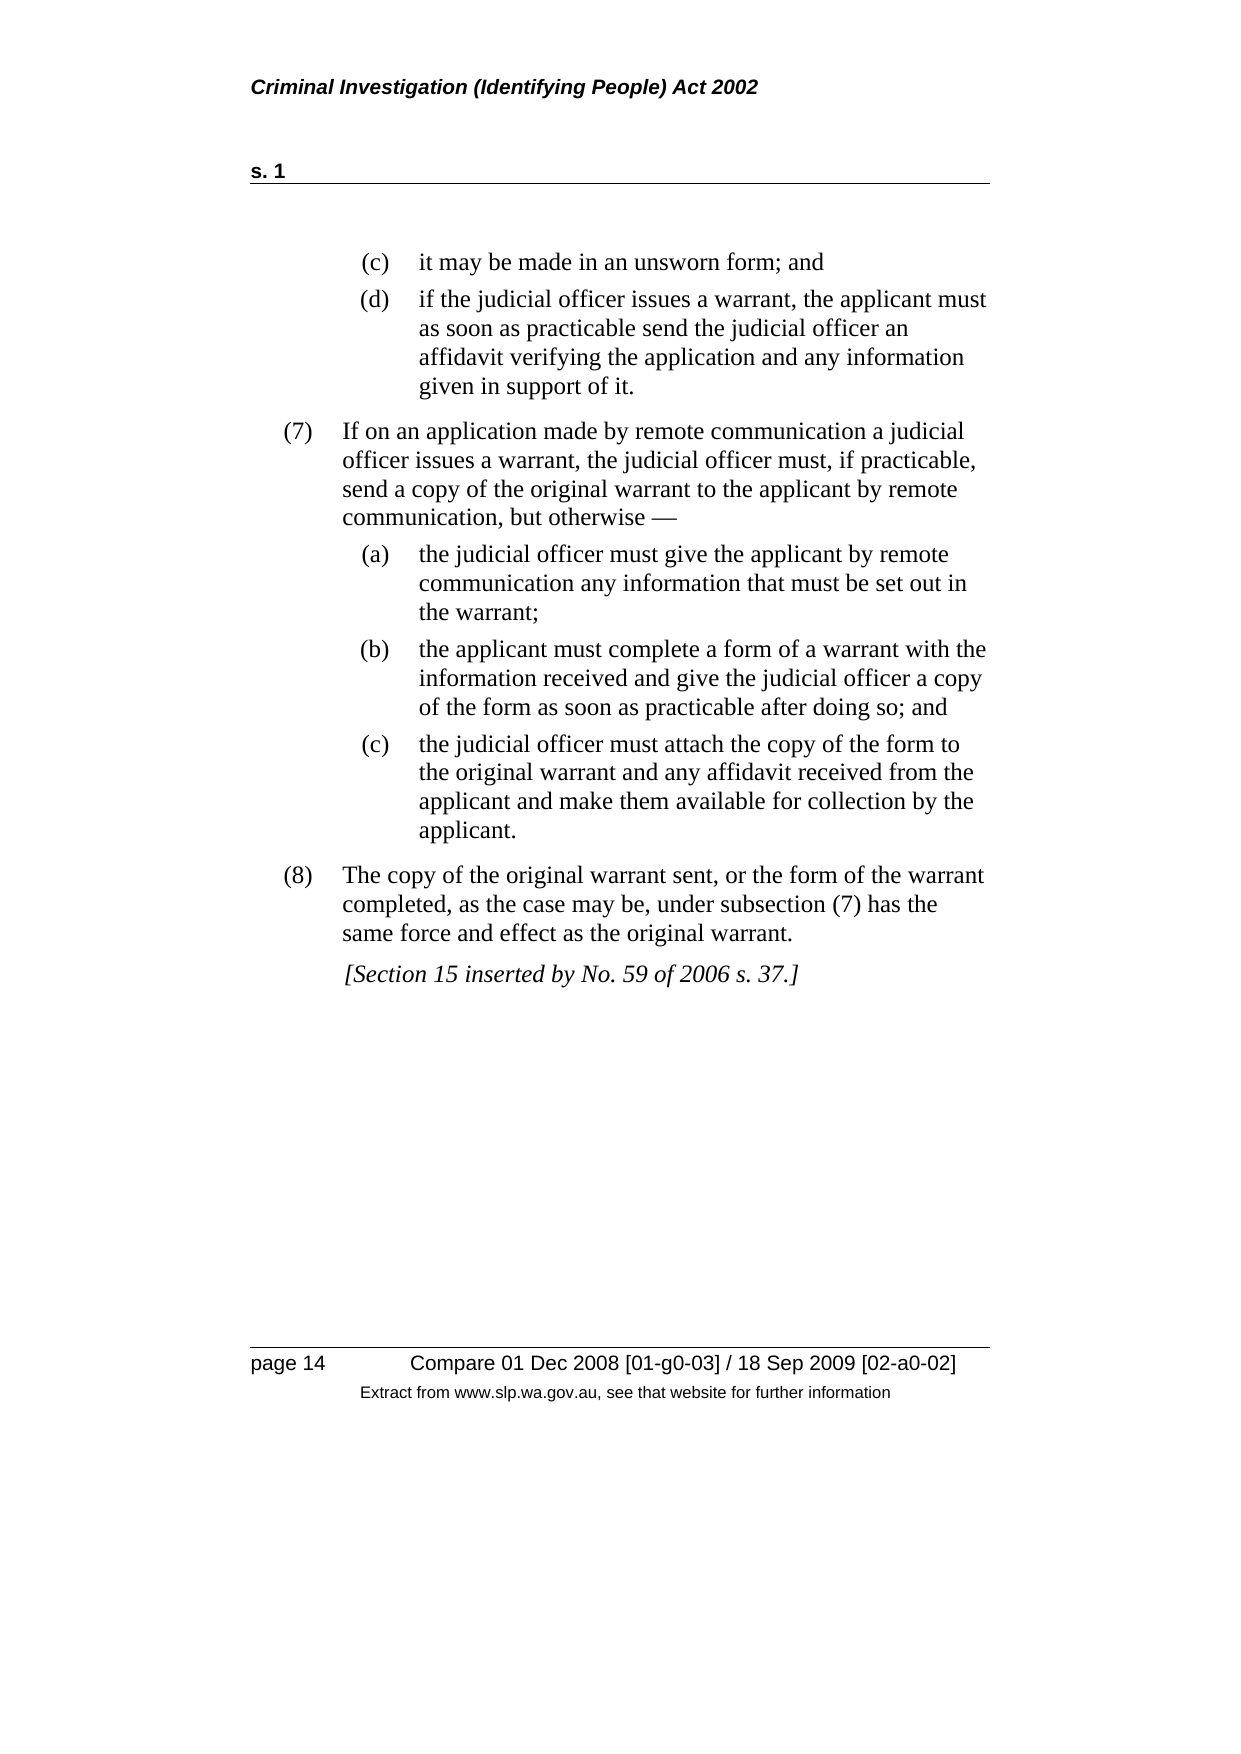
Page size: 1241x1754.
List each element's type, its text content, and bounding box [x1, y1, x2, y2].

text [Section 15 inserted by No. 59 of 2006 s. 37.] [250, 959, 990, 988]
text (d) if the judicial officer issues a warrant, the applicant must as soon as practicable send the judicial officer an affidavit verifying the application and any information given in support of it. [250, 284, 990, 399]
text (a) the judicial officer must give the applicant by remote communication any information that must be set out in the warrant; [250, 539, 990, 626]
text (c) the judicial officer must attach the copy of the form to the original warrant and any affidavit received from the applicant and make them available for collection by the applicant. [250, 729, 990, 844]
text (7) If on an application made by remote communication a judicial officer issues a warrant, the judicial officer must, if practicable, send a copy of the original warrant to the applicant by remote communication, but otherwise — [250, 416, 990, 531]
text (c) it may be made in an unsworn form; and [250, 247, 990, 276]
text (8) The copy of the original warrant sent, or the form of the warrant completed, as the case may be, under subsection (7) has the same force and effect as the original warrant. [250, 860, 990, 947]
text (b) the applicant must complete a form of a warrant with the information received and give the judicial officer a copy of the form as soon as practicable after doing so; and [250, 634, 990, 720]
